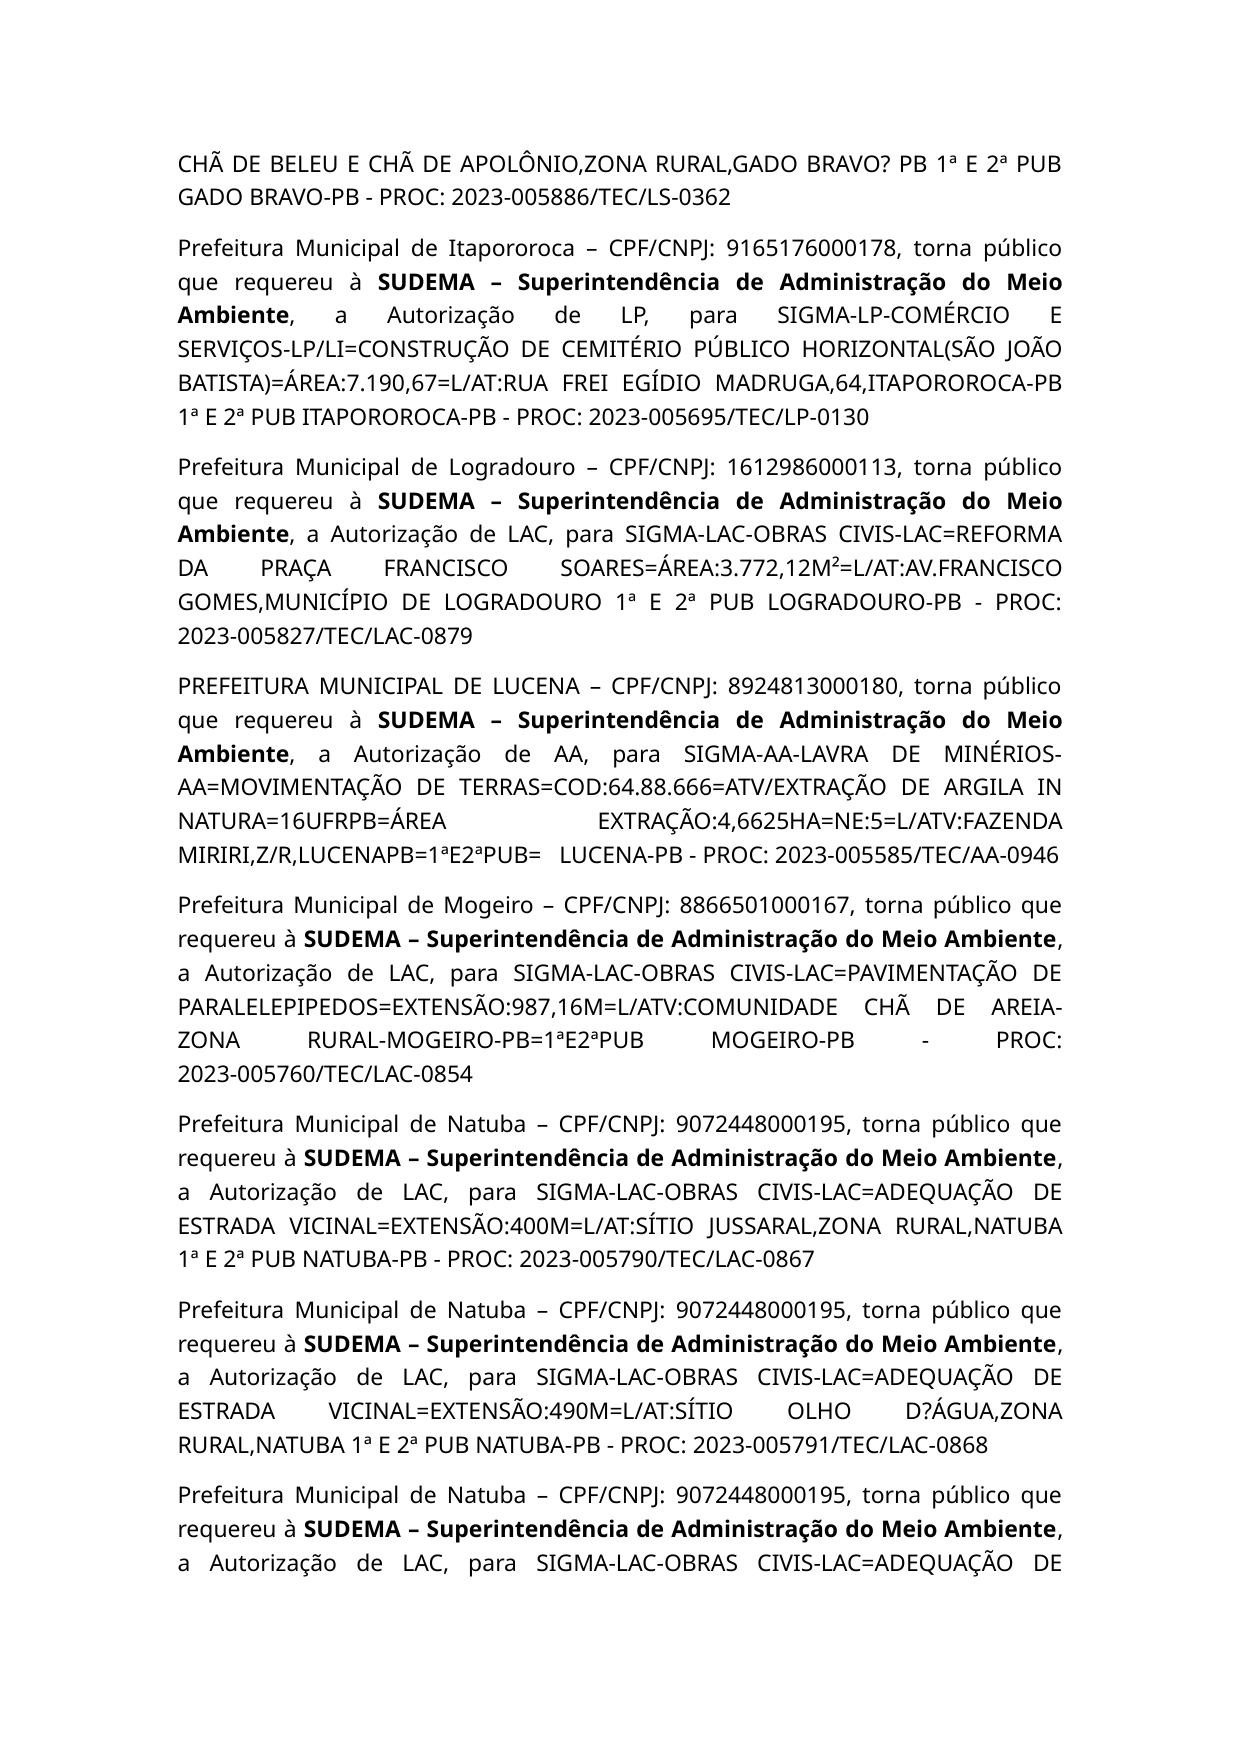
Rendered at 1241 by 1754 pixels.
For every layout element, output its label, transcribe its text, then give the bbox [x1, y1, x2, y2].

text Prefeitura Municipal de Logradouro – CPF/CNPJ: 1612986000113, torna público que requereu à SUDEMA – Superintendência de Administração do Meio Ambiente, a Autorização de LAC, para SIGMA-LAC-OBRAS CIVIS-LAC=REFORMA DA PRAÇA FRANCISCO SOARES=ÁREA:3.772,12M²=L/AT:AV.FRANCISCO GOMES,MUNICÍPIO DE LOGRADOURO 1ª E 2ª PUB LOGRADOURO-PB - PROC: 2023-005827/TEC/LAC-0879 [177, 451, 1063, 651]
text Prefeitura Municipal de Natuba – CPF/CNPJ: 9072448000195, torna público que requereu à SUDEMA – Superintendência de Administração do Meio Ambiente, a Autorização de LAC, para SIGMA-LAC-OBRAS CIVIS-LAC=ADEQUAÇÃO DE ESTRADA VICINAL=EXTENSÃO:400M=L/AT:SÍTIO JUSSARAL,ZONA RURAL,NATUBA 1ª E 2ª PUB NATUBA-PB - PROC: 2023-005790/TEC/LAC-0867 [177, 1108, 1063, 1275]
text Prefeitura Municipal de Itapororoca – CPF/CNPJ: 9165176000178, torna público que requereu à SUDEMA – Superintendência de Administração do Meio Ambiente, a Autorização de LP, para SIGMA-LP-COMÉRCIO E SERVIÇOS-LP/LI=CONSTRUÇÃO DE CEMITÉRIO PÚBLICO HORIZONTAL(SÃO JOÃO BATISTA)=ÁREA:7.190,67=L/AT:RUA FREI EGÍDIO MADRUGA,64,ITAPOROROCA-PB 1ª E 2ª PUB ITAPOROROCA-PB - PROC: 2023-005695/TEC/LP-0130 [177, 232, 1063, 432]
text PREFEITURA MUNICIPAL DE LUCENA – CPF/CNPJ: 8924813000180, torna público que requereu à SUDEMA – Superintendência de Administração do Meio Ambiente, a Autorização de AA, para SIGMA-AA-LAVRA DE MINÉRIOS-AA=MOVIMENTAÇÃO DE TERRAS=COD:64.88.666=ATV/EXTRAÇÃO DE ARGILA IN NATURA=16UFRPB=ÁREA EXTRAÇÃO:4,6625HA=NE:5=L/ATV:FAZENDA MIRIRI,Z/R,LUCENAPB=1ªE2ªPUB= LUCENA-PB - PROC: 2023-005585/TEC/AA-0946 [177, 670, 1063, 870]
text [177, 1479, 1063, 1578]
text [177, 148, 1063, 213]
text Prefeitura Municipal de Natuba – CPF/CNPJ: 9072448000195, torna público que requereu à SUDEMA – Superintendência de Administração do Meio Ambiente, a Autorização de LAC, para SIGMA-LAC-OBRAS CIVIS-LAC=ADEQUAÇÃO DE ESTRADA VICINAL=EXTENSÃO:490M=L/AT:SÍTIO OLHO D?ÁGUA,ZONA RURAL,NATUBA 1ª E 2ª PUB NATUBA-PB - PROC: 2023-005791/TEC/LAC-0868 [177, 1294, 1063, 1460]
text Prefeitura Municipal de Mogeiro – CPF/CNPJ: 8866501000167, torna público que requereu à SUDEMA – Superintendência de Administração do Meio Ambiente, a Autorização de LAC, para SIGMA-LAC-OBRAS CIVIS-LAC=PAVIMENTAÇÃO DE PARALELEPIPEDOS=EXTENSÃO:987,16M=L/ATV:COMUNIDADE CHÃ DE AREIA-ZONA RURAL-MOGEIRO-PB=1ªE2ªPUB MOGEIRO-PB - PROC: 2023-005760/TEC/LAC-0854 [177, 889, 1063, 1089]
